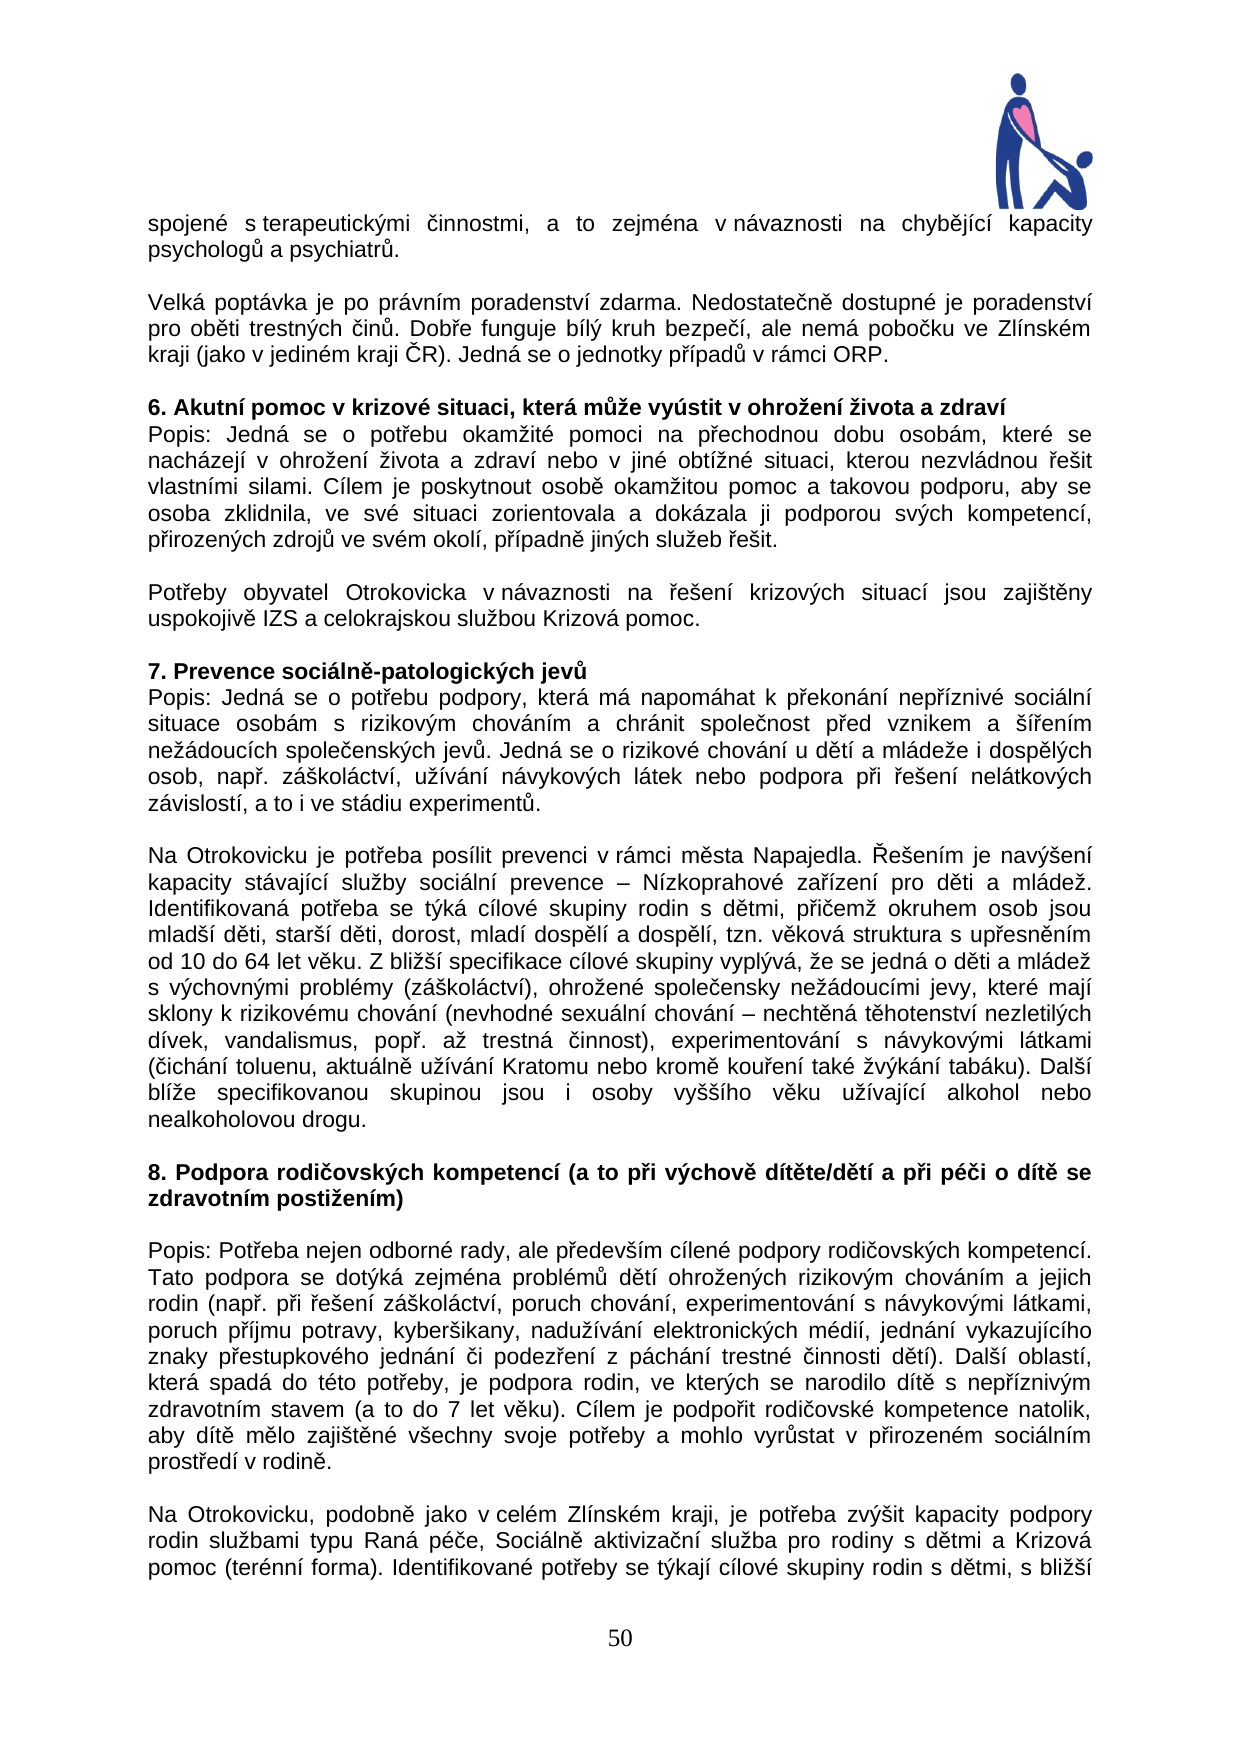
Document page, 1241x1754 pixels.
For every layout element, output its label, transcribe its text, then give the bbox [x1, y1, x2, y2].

text Popis: Jedná se o potřebu podpory, která má napomáhat k překonání nepříznivé sociální situace osobám s rizikovým chováním a chránit společnost před vznikem a šířením nežádoucích společenských jevů. Jedná se o rizikové chování u dětí a mládeže i dospělých osob, např. záškoláctví, užívání návykových látek nebo podpora při řešení nelátkových závislostí, a to i ve stádiu experimentů. [148, 684, 1093, 816]
text Potřeby obyvatel Otrokovicka v návaznosti na řešení krizových situací jsou zajištěny uspokojivě IZS a celokrajskou službou Krizová pomoc. [148, 579, 1093, 631]
text Velká poptávka je po právním poradenství zdarma. Nedostatečně dostupné je poradenství pro oběti trestných činů. Dobře funguje bílý kruh bezpečí, ale nemá pobočku ve Zlínském kraji (jako v jediném kraji ČR). Jedná se o jednotky případů v rámci ORP. [148, 289, 1093, 368]
text Popis: Potřeba nejen odborné rady, ale především cílené podpory rodičovských kompetencí. Tato podpora se dotýká zejména problémů dětí ohrožených rizikovým chováním a jejich rodin (např. při řešení záškoláctví, poruch chování, experimentování s návykovými látkami, poruch příjmu potravy, kyberšikany, nadužívání elektronických médií, jednání vykazujícího znaky přestupkového jednání či podezření z páchání trestné činnosti dětí). Další oblastí, která spadá do této potřeby, je podpora rodin, ve kterých se narodilo dítě s nepříznivým zdravotním stavem (a to do 7 let věku). Cílem je podpořit rodičovské kompetence natolik, aby dítě mělo zajištěné všechny svoje potřeby a mohlo vyrůstat v přirozeném sociálním prostředí v rodině. [148, 1237, 1093, 1475]
picture [995, 73, 1093, 210]
text 8. Podpora rodičovských kompetencí (a to při výchově dítěte/dětí a při péči o dítě se zdravotním postižením) [148, 1158, 1093, 1211]
text 6. Akutní pomoc v krizové situaci, která může vyústit v ohrožení života a zdraví [148, 394, 1093, 421]
text Na Otrokovicku je potřeba posílit prevenci v rámci města Napajedla. Řešením je navýšení kapacity stávající služby sociální prevence – Nízkoprahové zařízení pro děti a mládež. Identifikovaná potřeba se týká cílové skupiny rodin s dětmi, přičemž okruhem osob jsou mladší děti, starší děti, dorost, mladí dospělí a dospělí, tzn. věková struktura s upřesněním od 10 do 64 let věku. Z bližší specifikace cílové skupiny vyplývá, že se jedná o děti a mládež s výchovnými problémy (záškoláctví), ohrožené společensky nežádoucími jevy, které mají sklony k rizikovému chování (nevhodné sexuální chování – nechtěná těhotenství nezletilých dívek, vandalismus, popř. až trestná činnost), experimentování s návykovými látkami (čichání toluenu, aktuálně užívání Kratomu nebo kromě kouření také žvýkání tabáku). Další blíže specifikovanou skupinou jsou i osoby vyššího věku užívající alkohol nebo nealkoholovou drogu. [148, 842, 1093, 1132]
text 7. Prevence sociálně-patologických jevů [148, 658, 1093, 684]
text Popis: Jedná se o potřebu okamžité pomoci na přechodnou dobu osobám, které se nacházejí v ohrožení života a zdraví nebo v jiné obtížné situaci, kterou nezvládnou řešit vlastními silami. Cílem je poskytnout osobě okamžitou pomoc a takovou podporu, aby se osoba zklidnila, ve své situaci zorientovala a dokázala ji podporou svých kompetencí, přirozených zdrojů ve svém okolí, případně jiných služeb řešit. [148, 421, 1093, 552]
